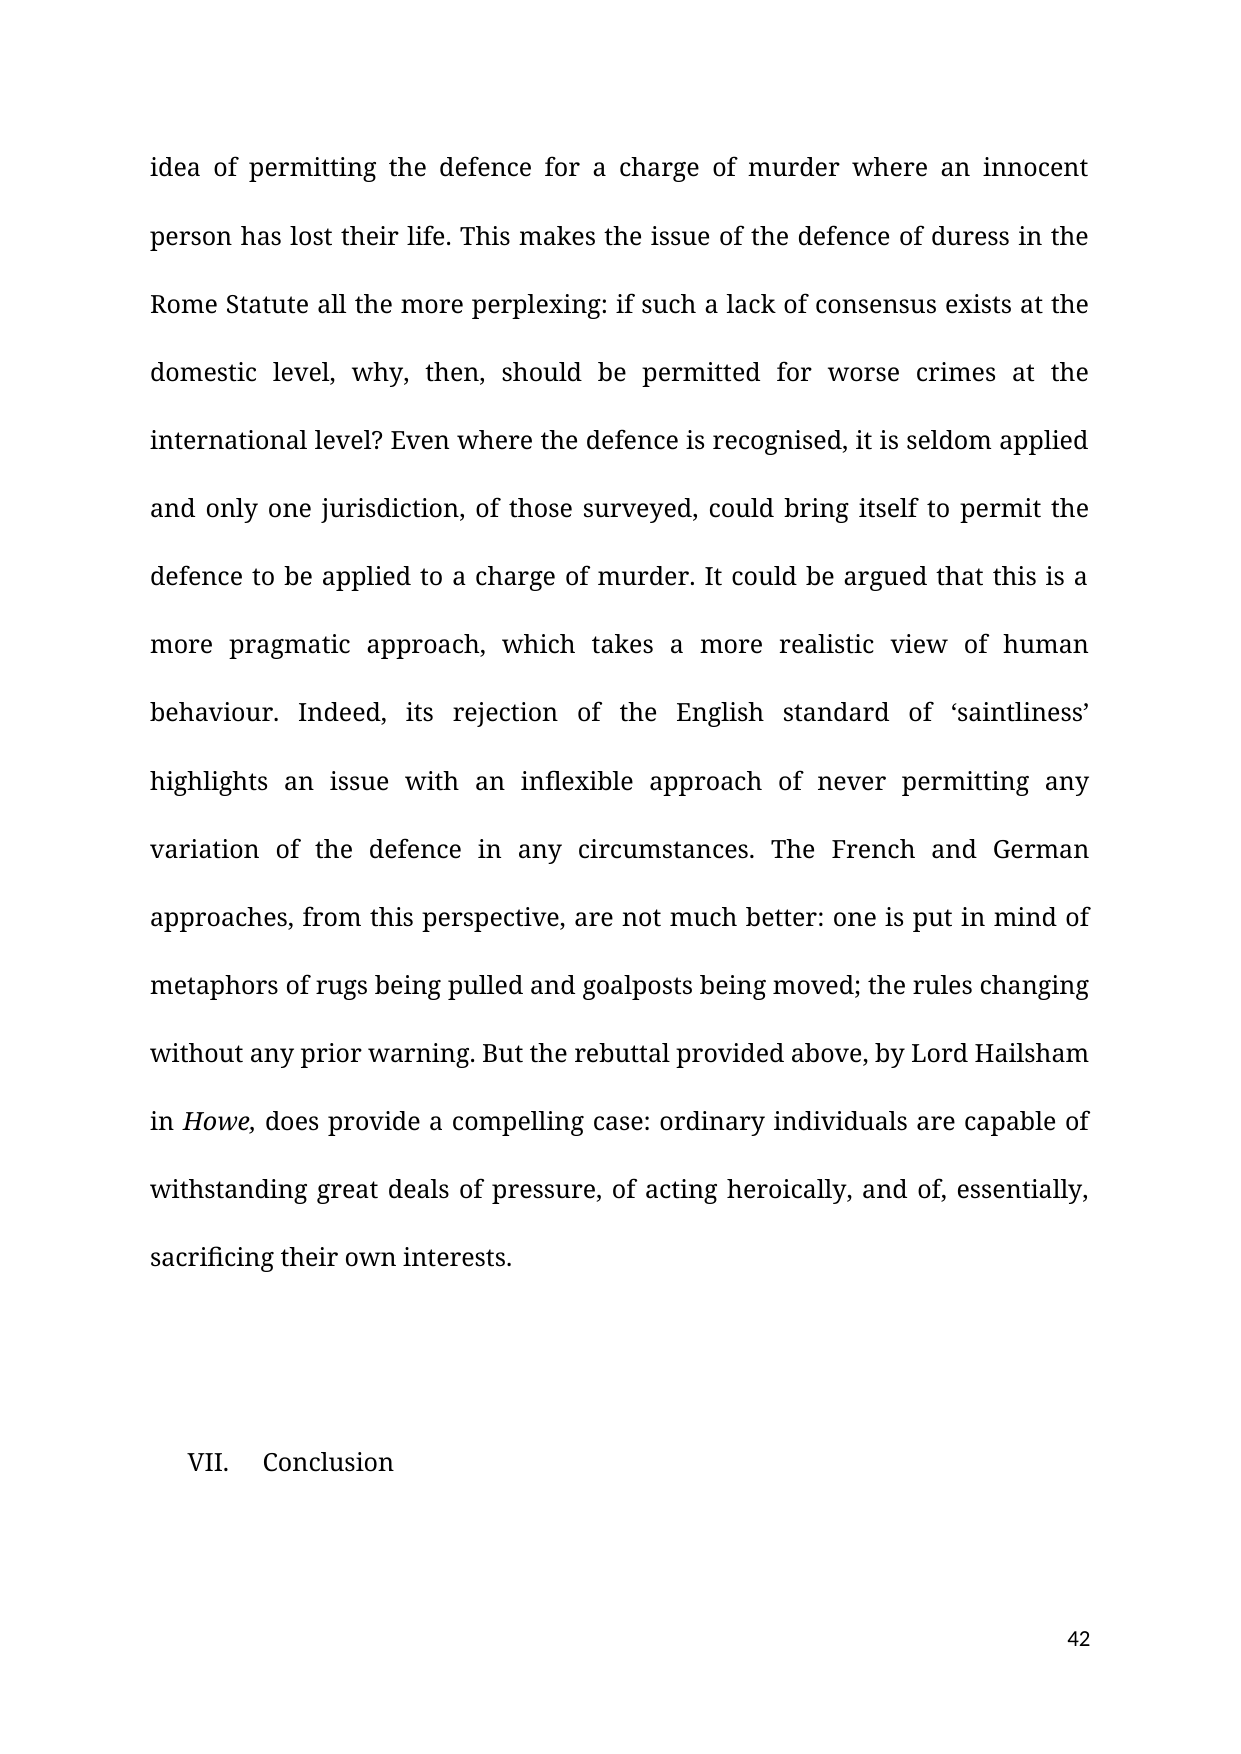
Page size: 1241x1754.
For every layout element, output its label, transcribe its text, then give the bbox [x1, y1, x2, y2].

list Conclusion [187, 1444, 1090, 1478]
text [150, 150, 1090, 1274]
